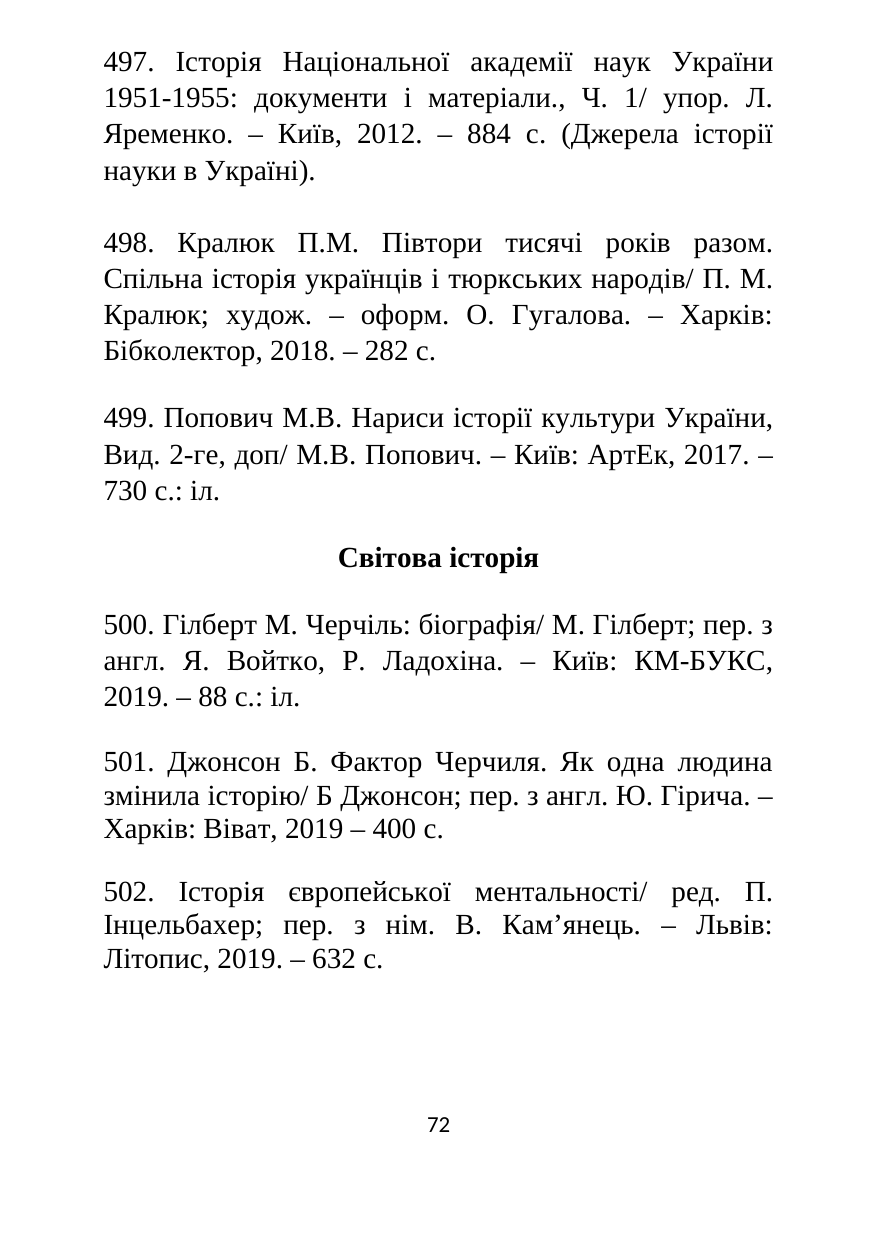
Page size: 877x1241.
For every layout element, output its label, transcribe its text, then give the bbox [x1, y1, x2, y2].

text 501. Джонсон Б. Фактор Черчиля. Як одна людина змінила історію/ Б Джонсон; пер. з англ. Ю. Гірича. – Харків: Віват, 2019 – 400 с. [103, 744, 774, 845]
text 500. Гілберт М. Черчіль: біографія/ М. Гілберт; пер. з англ. Я. Войтко, Р. Ладохіна. – Київ: КМ-БУКС, 2019. – 88 с.: іл. [103, 607, 774, 713]
text 498. Кралюк П.М. Півтори тисячі років разом. Спільна історія українців і тюркських народів/ П. М. Кралюк; худож. – оформ. О. Гугалова. – Харків: Бібколектор, 2018. – 282 с. [103, 225, 774, 367]
text Світова історія [103, 540, 774, 574]
text 499. Попович М.В. Нариси історії культури України, Вид. 2-ге, доп/ М.В. Попович. – Київ: АртЕк, 2017. – 730 с.: іл. [103, 401, 774, 506]
text 497. Історія Національної академії наук України 1951-1955: документи і матеріали., Ч. 1/ упор. Л. Яременко. – Київ, 2012. – 884 с. (Джерела історії науки в Україні). [103, 44, 774, 186]
text 502. Історія європейської ментальності/ ред. П. Інцельбахер; пер. з нім. В. Кам’янець. – Львів: Літопис, 2019. – 632 с. [103, 874, 774, 974]
